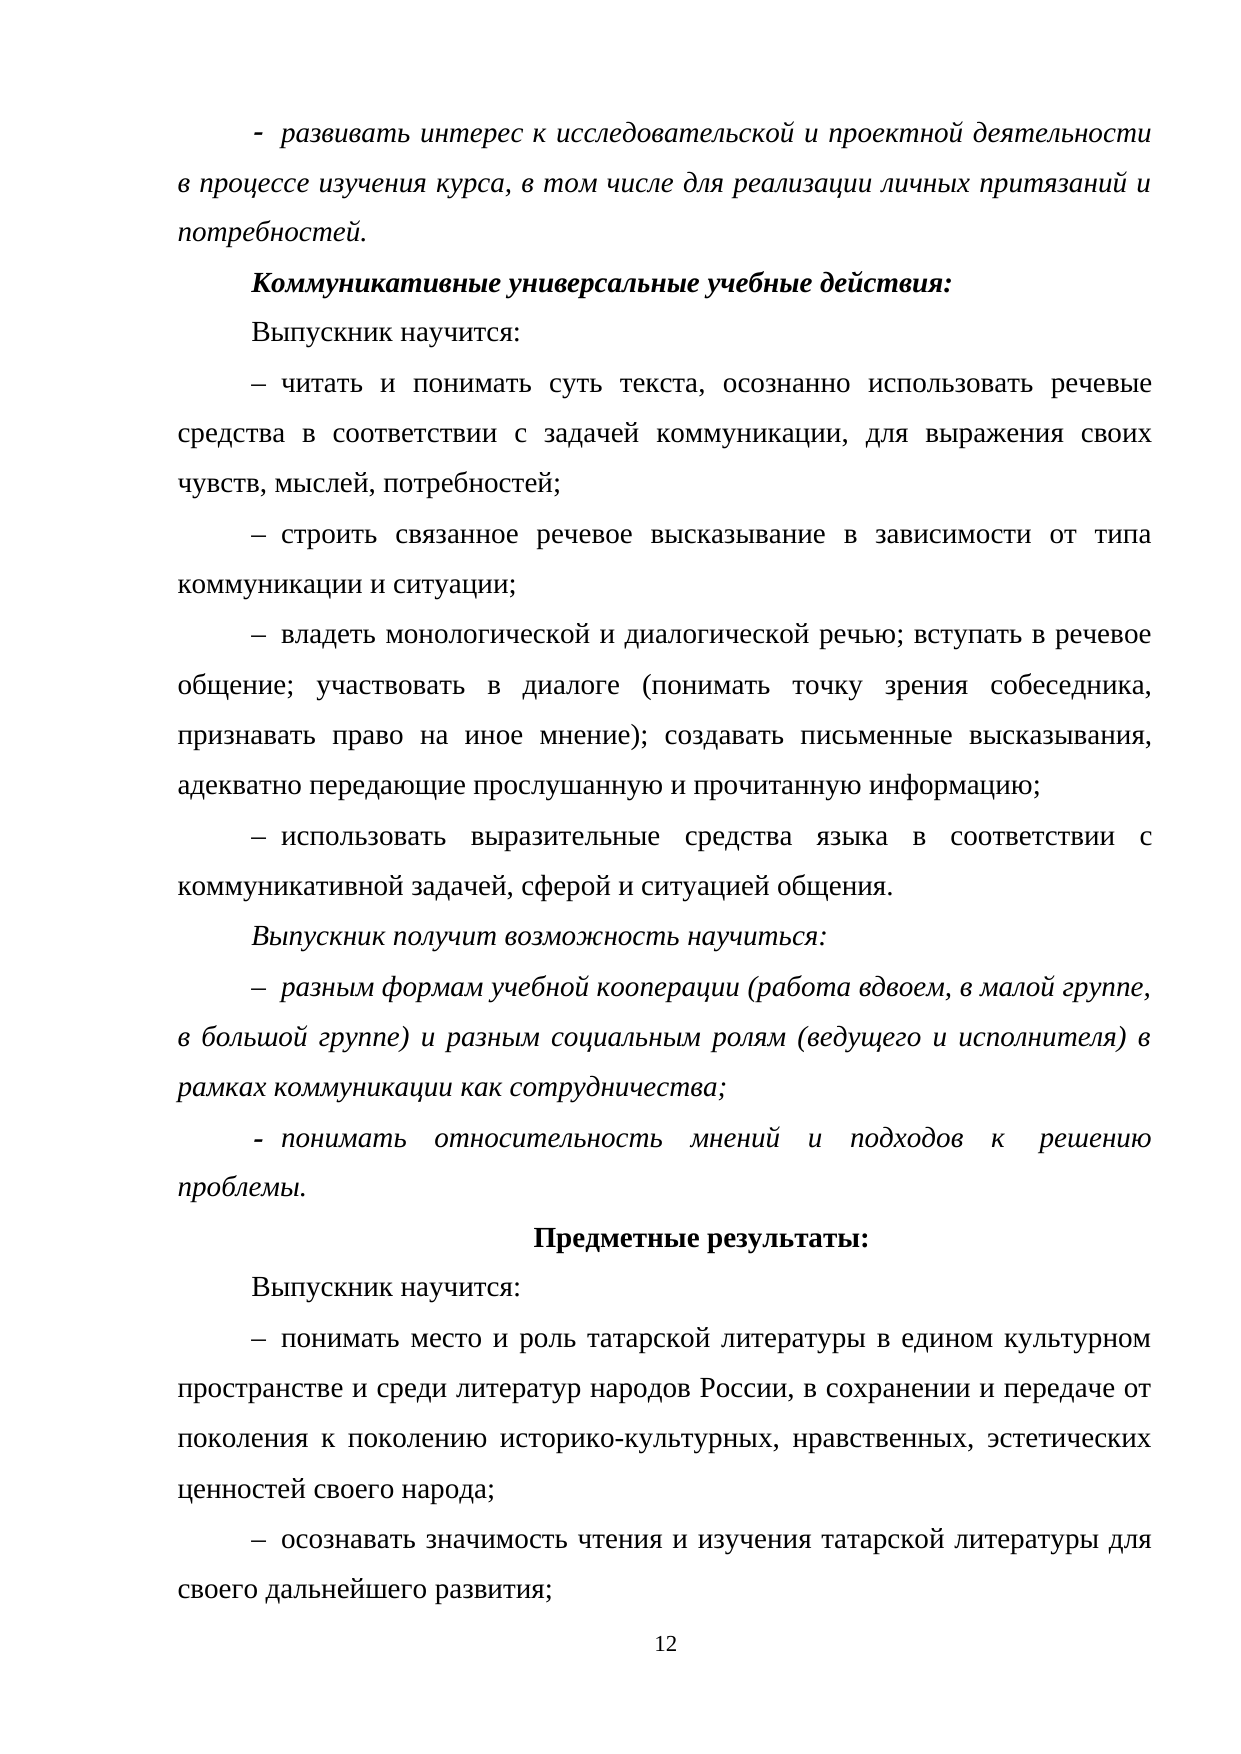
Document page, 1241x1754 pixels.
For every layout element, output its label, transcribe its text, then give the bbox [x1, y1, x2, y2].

list использовать выразительные средства языка в соответствии с коммуникативной задачей, сферой и ситуацией общения. [177, 818, 1152, 902]
list строить связанное речевое высказывание в зависимости от типа коммуникации и ситуации; [177, 516, 1152, 600]
list развивать интерес к исследовательской и проектной деятельности в процессе изучения курса, в том числе для реализации личных притязаний и потребностей. [177, 115, 1152, 248]
list понимать место и роль татарской литературы в едином культурном пространстве и среди литератур народов России, в сохранении и передаче от поколения к поколению историко-культурных, нравственных, эстетических ценностей своего народа; [177, 1320, 1152, 1504]
text Выпускник получит возможность научиться: [251, 918, 1196, 952]
list разным формам учебной кооперации (работа вдвоем, в малой группе, в большой группе) и разным социальным ролям (ведущего и исполнителя) в рамках коммуникации как сотрудничества; [177, 969, 1152, 1103]
list понимать относительность мнений и подходов к решению проблемы. [177, 1120, 1152, 1203]
text Выпускник научится: [249, 1269, 523, 1303]
list осознавать значимость чтения и изучения татарской литературы для своего дальнейшего развития; [177, 1521, 1152, 1605]
text Выпускник научится: [251, 314, 1196, 348]
subtitle Коммуникативные универсальные учебные действия: [251, 265, 1196, 298]
list владеть монологической и диалогической речью; вступать в речевое общение; участвовать в диалоге (понимать точку зрения собеседника, признавать право на иное мнение); создавать письменные высказывания, адекватно передающие прослушанную и прочитанную информацию; [177, 616, 1152, 801]
text Предметные результаты: [249, 1220, 1154, 1253]
list читать и понимать суть текста, осознанно использовать речевые средства в соответствии с задачей коммуникации, для выражения своих чувств, мыслей, потребностей; [177, 365, 1152, 499]
